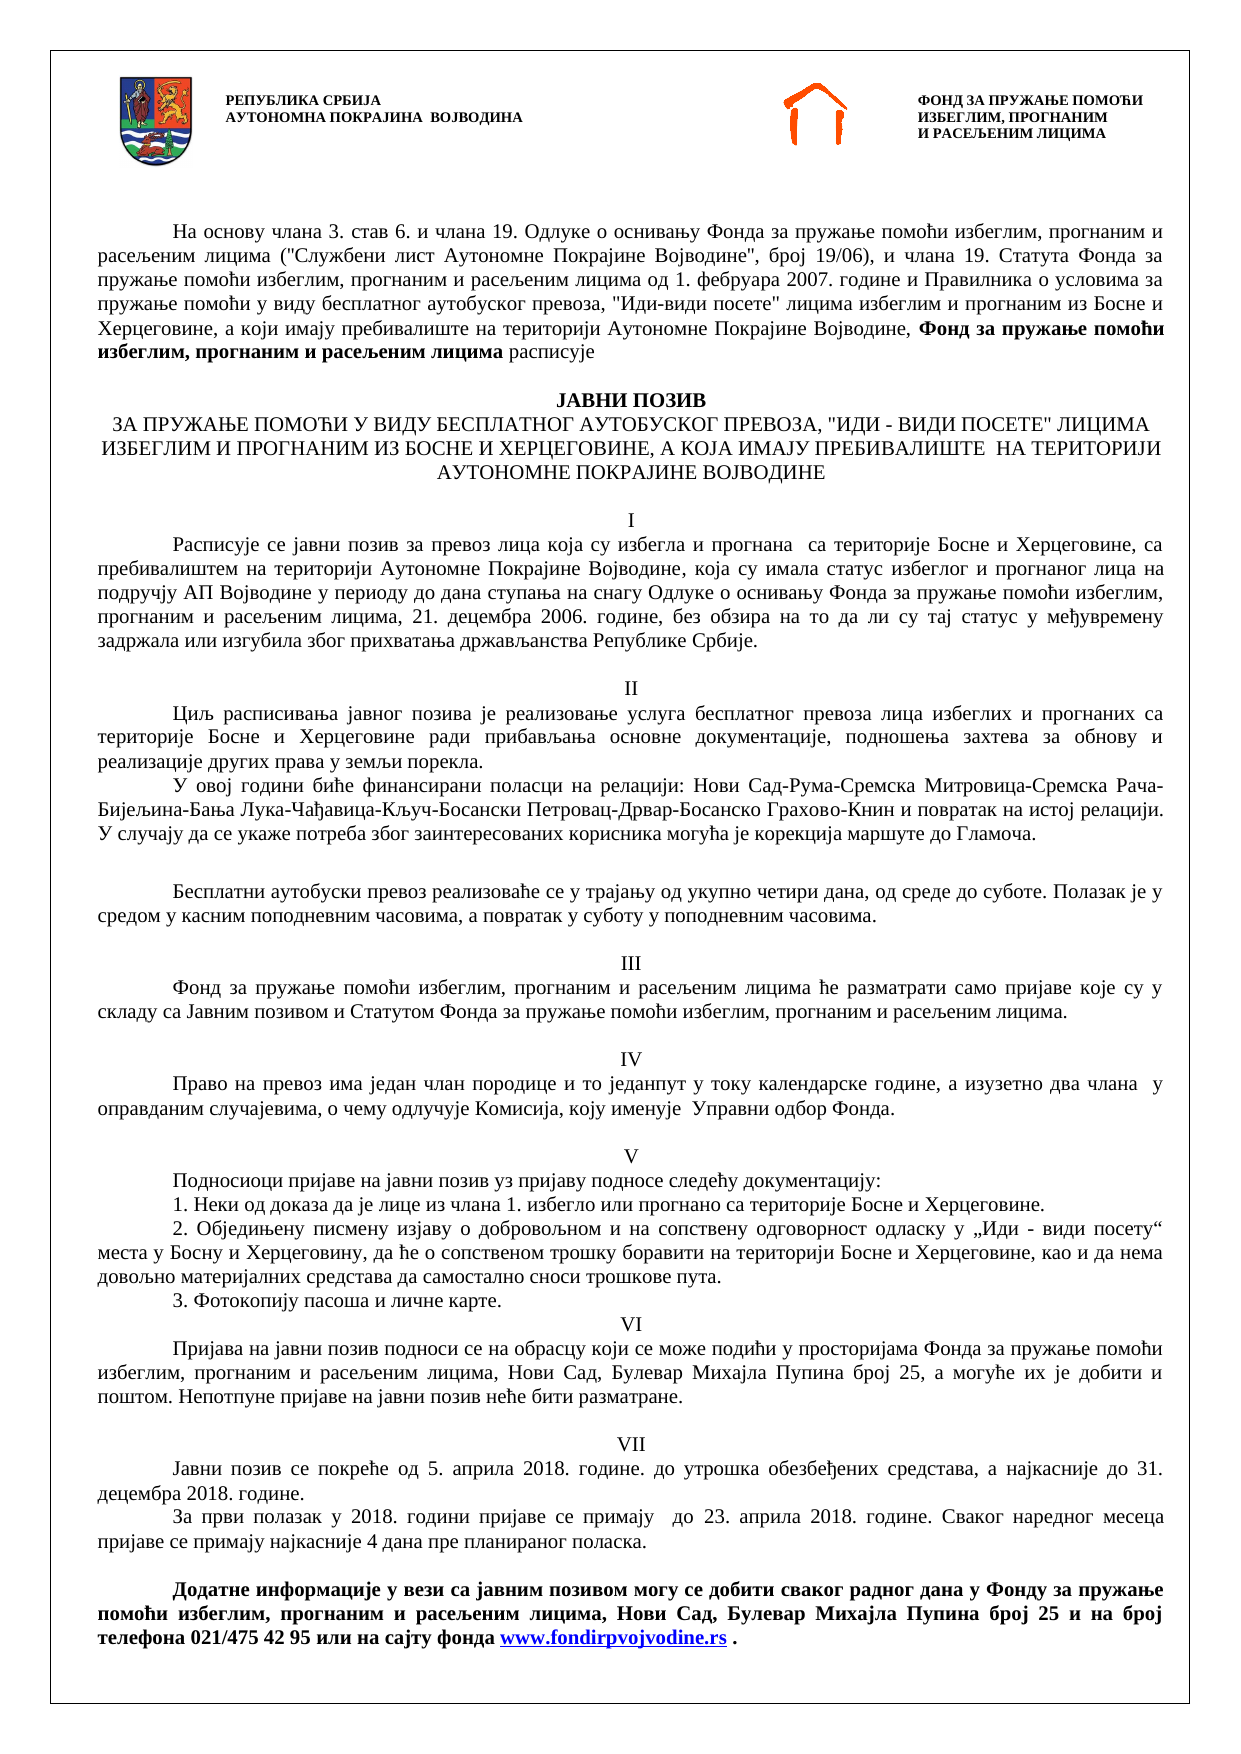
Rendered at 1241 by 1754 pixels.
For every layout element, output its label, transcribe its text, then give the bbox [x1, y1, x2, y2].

text Расписује се јавни позив за превоз лица која су избегла и прогнана са територије Босне и Херцеговине, са пребивалиштем на територији Аутономне Покрајине Војводине, која су имала статус избеглог и прогнаног лица на подручју АП Војводине у периоду до дана ступања на снагу Одлуке о оснивању Фонда за пружање помоћи избеглим, прогнаним и расељеним лицима, 21. децембра 2006. године, без обзира на то да ли су тај статус у међувремену задржала или изгубила због прихватања држављанства Републике Србије. [97, 532, 1164, 652]
text Подносиоци пријаве на јавни позив уз пријаву подносе следећу документацију: [97, 1168, 1164, 1192]
text IV [97, 1047, 1164, 1071]
text АУТОНОМНЕ ПОКРАЈИНЕ ВОЈВОДИНЕ [97, 460, 1164, 484]
text У овој години биће финансирани поласци на релацији: Нови Сад-Рума-Сремска Митровица-Сремска Рача-Бијељина-Бања Лука-Чађавица-Кључ-Босански Петровац-Дрвар-Босанско Граховo-Книн и повратак на истој релацији. У случају да се укаже потреба због заинтересованих корисника могућа је корекција маршуте до Гламоча. [97, 773, 1164, 845]
picture [738, 75, 896, 167]
text Фонд за пружање помоћи избеглим, прогнаним и расељеним лицима ће разматрати само пријаве које су у складу са Јавним позивом и Статутом Фонда за пружање помоћи избеглим, прогнаним и расељеним лицима. [97, 975, 1164, 1023]
text VII [97, 1432, 1164, 1456]
text Циљ расписивања јавног позива је реализовање услуга бесплатног превоза лица избеглих и прогнаних са територије Босне и Херцеговине ради прибављања основне документације, подношења захтева за обнову и реализације других права у земљи порекла. [97, 700, 1164, 773]
text На основу члана 3. став 6. и члана 19. Одлуке о оснивању Фонда за пружање помоћи избеглим, прогнаним и расељеним лицима (''Службени лист Аутономне Покрајине Војводине'', број 19/06), и члана 19. Статута Фонда за пружање помоћи избеглим, прогнаним и расељеним лицима од 1. фебруара 2007. године и Правилника о условима за пружање помоћи у виду бесплатног аутобуског превоза, "Иди-види посете" лицима избеглим и прогнаним из Босне и Херцеговине, а који имају пребивалиште на територији Аутономне Покрајине Војводине, Фонд за пружање помоћи избеглим, прогнаним и расељеним лицима расписује [97, 219, 1164, 363]
text За први полазак у 2018. години пријаве се примају до 23. априла 2018. године. Сваког наредног месеца пријаве се примају најкасније 4 дана пре планираног поласка. [97, 1504, 1164, 1553]
text ЗА ПРУЖАЊЕ ПОМОЋИ У ВИДУ БЕСПЛАТНОГ АУТОБУСКОГ ПРЕВОЗА, "ИДИ - ВИДИ ПОСЕТЕ" ЛИЦИМА ИЗБЕГЛИМ И ПРОГНАНИМ ИЗ БОСНЕ И ХЕРЦЕГОВИНЕ, А КОЈA ИМАЈУ ПРЕБИВАЛИШТЕ НА ТЕРИТОРИЈИ [97, 412, 1164, 460]
text ЈАВНИ ПОЗИВ [97, 388, 1164, 412]
text Бесплатни аутобуски превоз реализоваће се у трајању од укупно четири дана, од среде до суботе. Полазак је у средом у касним поподневним часовима, а повратак у суботу у поподневним часовима. [97, 879, 1164, 927]
table_header [86, 75, 214, 186]
text 3. Фотокопију пасоша и личне карте. [97, 1288, 1164, 1312]
text 1. Неки од доказа да је лице из члана 1. избегло или прогнано са територије Босне и Херцеговине. [172, 1192, 1164, 1216]
text V [97, 1143, 1164, 1168]
table_header РЕПУБЛИКА СРБИЈА АУТОНОМНА ПОКРАЈИНА ВОЈВОДИНА [214, 75, 615, 186]
table_header ФОНД ЗА ПРУЖАЊЕ ПОМОЋИ ИЗБЕГЛИМ, ПРОГНАНИМ И РАСЕЉЕНИМ ЛИЦИМА [906, 75, 1176, 186]
text 2. Обједињену писмену изјаву о добровољном и на сопствену одговорност одласку у „Иди - види посету“ места у Босну и Херцеговину, да ће о сопственом трошку боравити на територији Босне и Херцеговине, као и да нема довољно материјалних средстава да самостално сноси трошкове пута. [97, 1216, 1164, 1288]
text III [97, 951, 1164, 975]
text VI [97, 1312, 1164, 1336]
text I [97, 508, 1164, 532]
table_header [615, 75, 906, 186]
text Јавни позив се покреће од 5. априла 2018. године. до утрошка обезбеђених средстава, а најкасније до 31. децембра 2018. године. [97, 1456, 1164, 1504]
text Додатне информације у вези са јавним позивом могу се добити сваког радног дана у Фонду за пружање помоћи избеглим, прогнаним и расељеним лицима, Нови Сад, Булевар Михајла Пупина број 25 и на број телефона 021/475 42 95 или на сајту фонда www.fondirpvojvodine.rs . [97, 1577, 1164, 1649]
text Право на превоз има један члан породице и то једанпут у току календарске године, а изузетно два члана у оправданим случајевима, о чему одлучује Комисија, коју именује Управни одбор Фонда. [97, 1071, 1164, 1119]
text II [97, 676, 1164, 700]
text Пријава на јавни позив подноси се на обрасцу који се може подићи у просторијама Фонда за пружање помоћи избеглим, прогнаним и расељеним лицима, Нови Сад, Булевар Михајла Пупина број 25, а могуће их је добити и поштом. Непотпуне пријаве на јавни позив неће бити разматране. [97, 1336, 1164, 1408]
